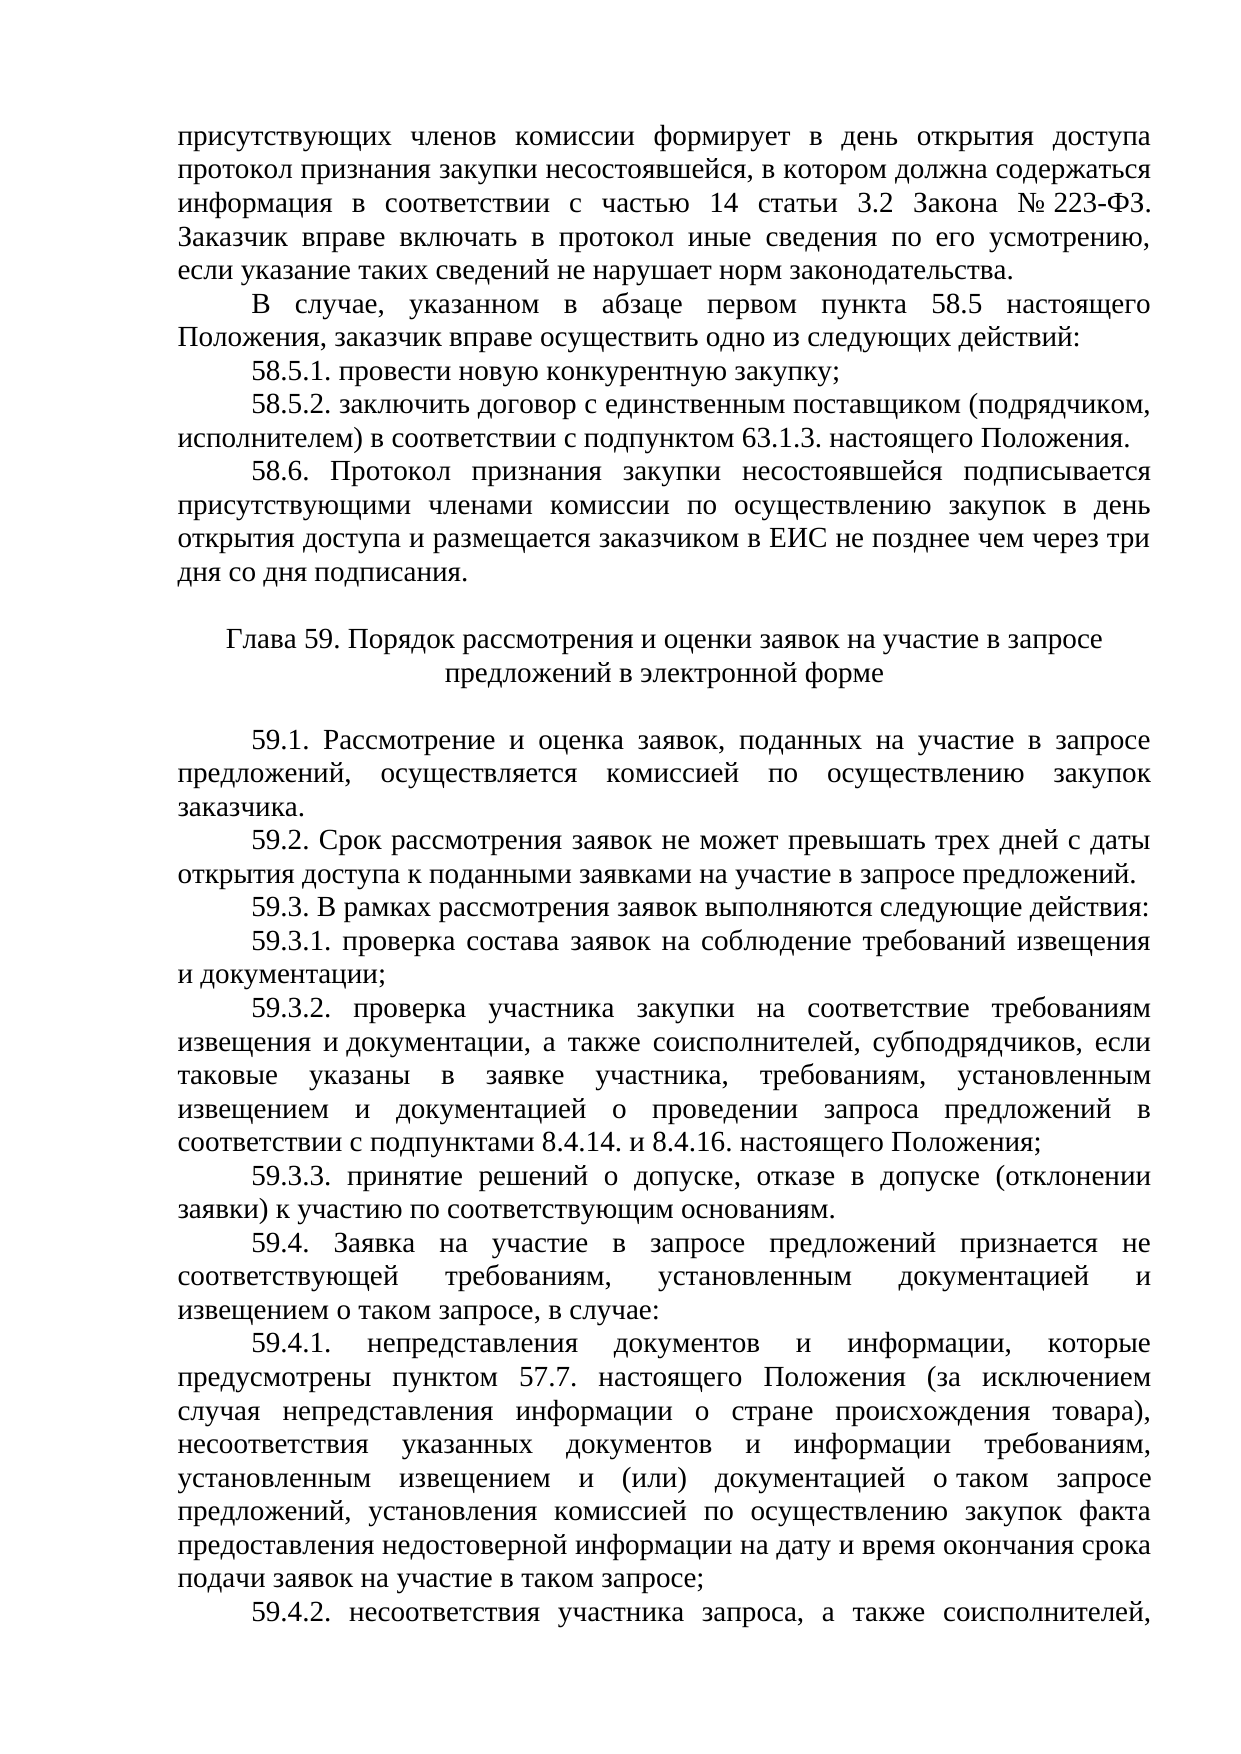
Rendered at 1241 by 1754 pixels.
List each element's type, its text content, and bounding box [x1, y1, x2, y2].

text 58.5.1. провести новую конкурентную закупку; [177, 353, 1152, 386]
text В случае, указанном в абзаце первом пункта 58.5 настоящего Положения, заказчик вправе осуществить одно из следующих действий: [177, 286, 1152, 353]
text 59.3.2. проверка участника закупки на соответствие требованиям извещения и документации, а также соисполнителей, субподрядчиков, если таковые указаны в заявке участника, требованиям, установленным извещением и документацией о проведении запроса предложений в соответствии с подпунктами 8.4.14. и 8.4.16. настоящего Положения; [177, 990, 1152, 1158]
text 59.4. Заявка на участие в запросе предложений признается не соответствующей требованиям, установленным документацией и извещением о таком запросе, в случае: [177, 1225, 1152, 1326]
text 59.1. Рассмотрение и оценка заявок, поданных на участие в запросе предложений, осуществляется комиссией по осуществлению закупок заказчика. [177, 722, 1152, 822]
text 59.4.1. непредставления документов и информации, которые предусмотрены пунктом 57.7. настоящего Положения (за исключением случая непредставления информации о стране происхождения товара), несоответствия указанных документов и информации требованиям, установленным извещением и (или) документацией о таком запросе предложений, установления комиссией по осуществлению закупок факта предоставления недостоверной информации на дату и время окончания срока подачи заявок на участие в таком запросе; [177, 1326, 1152, 1594]
text 59.3. В рамках рассмотрения заявок выполняются следующие действия: [177, 889, 1152, 923]
text 59.3.3. принятие решений о допуске, отказе в допуске (отклонении заявки) к участию по соответствующим основаниям. [177, 1158, 1152, 1225]
text 58.6. Протокол признания закупки несостоявшейся подписывается присутствующими членами комиссии по осуществлению закупок в день открытия доступа и размещается заказчиком в ЕИС не позднее чем через три дня со дня подписания. [177, 453, 1152, 588]
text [177, 118, 1152, 286]
text 58.5.2. заключить договор с единственным поставщиком (подрядчиком, исполнителем) в соответствии с подпунктом 63.1.3. настоящего Положения. [177, 386, 1152, 453]
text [177, 1594, 1152, 1627]
text Глава 59. Порядок рассмотрения и оценки заявок на участие в запросе предложений в электронной форме [177, 621, 1152, 688]
text 59.3.1. проверка состава заявок на соблюдение требований извещения и документации; [177, 923, 1152, 990]
text 59.2. Срок рассмотрения заявок не может превышать трех дней с даты открытия доступа к поданными заявками на участие в запросе предложений. [177, 822, 1152, 889]
